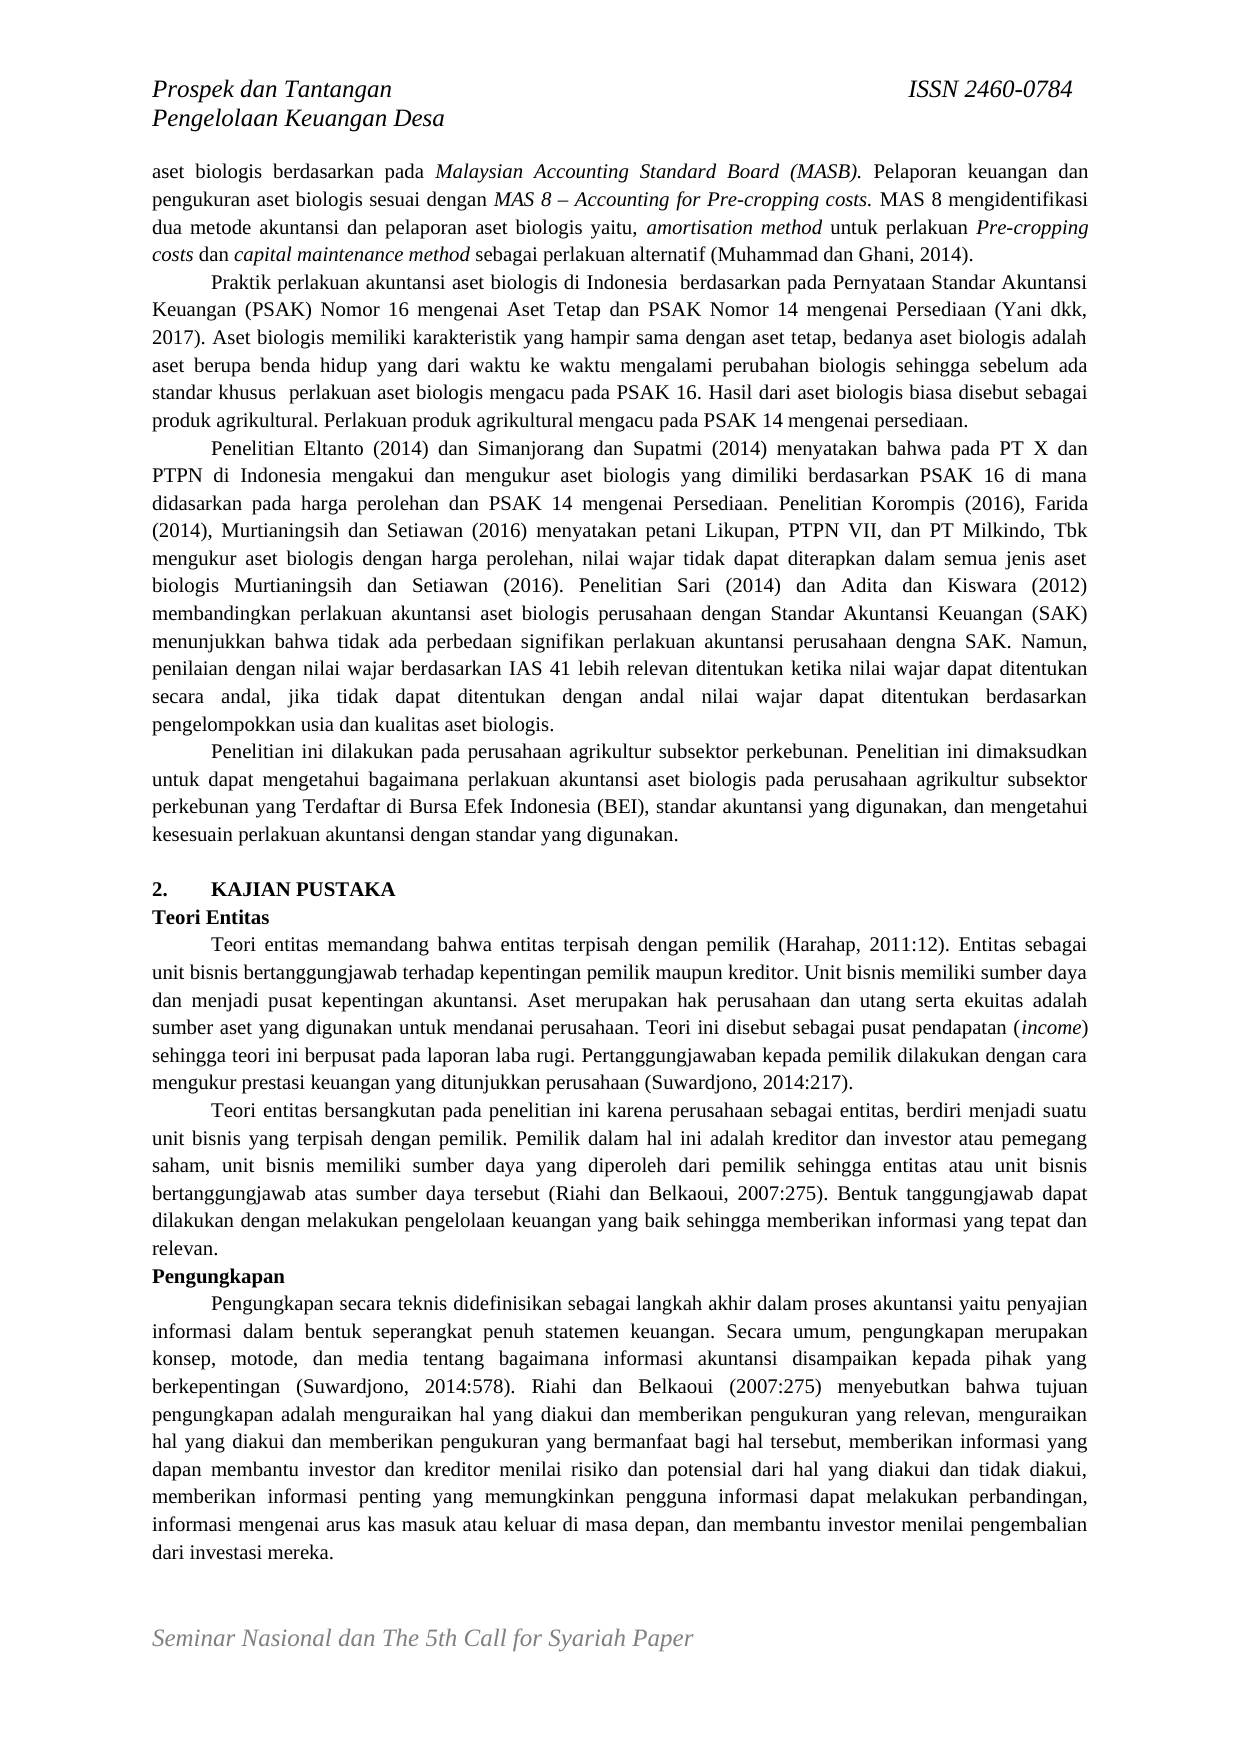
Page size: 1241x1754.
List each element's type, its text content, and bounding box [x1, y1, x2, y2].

text Praktik perlakuan akuntansi aset biologis di Indonesia berdasarkan pada Pernyataan Standar Akuntansi Keuangan (PSAK) Nomor 16 mengenai Aset Tetap dan PSAK Nomor 14 mengenai Persediaan (Yani dkk, 2017). Aset biologis memiliki karakteristik yang hampir sama dengan aset tetap, bedanya aset biologis adalah aset berupa benda hidup yang dari waktu ke waktu mengalami perubahan biologis sehingga sebelum ada standar khusus perlakuan aset biologis mengacu pada PSAK 16. Hasil dari aset biologis biasa disebut sebagai produk agrikultural. Perlakuan produk agrikultural mengacu pada PSAK 14 mengenai persediaan. [152, 270, 1088, 432]
text Penelitian ini dilakukan pada perusahaan agrikultur subsektor perkebunan. Penelitian ini dimaksudkan untuk dapat mengetahui bagaimana perlakuan akuntansi aset biologis pada perusahaan agrikultur subsektor perkebunan yang Terdaftar di Bursa Efek Indonesia (BEI), standar akuntansi yang digunakan, dan mengetahui kesesuain perlakuan akuntansi dengan standar yang digunakan. [152, 739, 1088, 846]
list Teori entitas memandang bahwa entitas terpisah dengan pemilik (Harahap, 2011:12). Entitas sebagai unit bisnis bertanggungjawab terhadap kepentingan pemilik maupun kreditor. Unit bisnis memiliki sumber daya dan menjadi pusat kepentingan akuntansi. Aset merupakan hak perusahaan dan utang serta ekuitas adalah sumber aset yang digunakan untuk mendanai perusahaan. Teori ini disebut sebagai pusat pendapatan (income) sehingga teori ini berpusat pada laporan laba rugi. Pertanggungjawaban kepada pemilik dilakukan dengan cara mengukur prestasi keuangan yang ditunjukkan perusahaan (Suwardjono, 2014:217). [152, 932, 1088, 1094]
list KAJIAN PUSTAKA [152, 877, 1088, 901]
list Pengungkapan secara teknis didefinisikan sebagai langkah akhir dalam proses akuntansi yaitu penyajian informasi dalam bentuk seperangkat penuh statemen keuangan. Secara umum, pengungkapan merupakan konsep, motode, dan media tentang bagaimana informasi akuntansi disampaikan kepada pihak yang berkepentingan (Suwardjono, 2014:578). Riahi dan Belkaoui (2007:275) menyebutkan bahwa tujuan pengungkapan adalah menguraikan hal yang diakui dan memberikan pengukuran yang relevan, menguraikan hal yang diakui dan memberikan pengukuran yang bermanfaat bagi hal tersebut, memberikan informasi yang dapan membantu investor dan kreditor menilai risiko dan potensial dari hal yang diakui dan tidak diakui, memberikan informasi penting yang memungkinkan pengguna informasi dapat melakukan perbandingan, informasi mengenai arus kas masuk atau keluar di masa depan, dan membantu investor menilai pengembalian dari investasi mereka. [152, 1291, 1088, 1564]
text Penelitian Eltanto (2014) dan Simanjorang dan Supatmi (2014) menyatakan bahwa pada PT X dan PTPN di Indonesia mengakui dan mengukur aset biologis yang dimiliki berdasarkan PSAK 16 di mana didasarkan pada harga perolehan dan PSAK 14 mengenai Persediaan. Penelitian Korompis (2016), Farida (2014), Murtianingsih dan Setiawan (2016) menyatakan petani Likupan, PTPN VII, dan PT Milkindo, Tbk mengukur aset biologis dengan harga perolehan, nilai wajar tidak dapat diterapkan dalam semua jenis aset biologis Murtianingsih dan Setiawan (2016). Penelitian Sari (2014) dan Adita dan Kiswara (2012) membandingkan perlakuan akuntansi aset biologis perusahaan dengan Standar Akuntansi Keuangan (SAK) menunjukkan bahwa tidak ada perbedaan signifikan perlakuan akuntansi perusahaan dengna SAK. Namun, penilaian dengan nilai wajar berdasarkan IAS 41 lebih relevan ditentukan ketika nilai wajar dapat ditentukan secara andal, jika tidak dapat ditentukan dengan andal nilai wajar dapat ditentukan berdasarkan pengelompokkan usia dan kualitas aset biologis. [152, 435, 1088, 736]
text Teori Entitas [152, 905, 1088, 929]
text Pengungkapan [152, 1263, 1088, 1288]
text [152, 159, 1088, 266]
list Teori entitas bersangkutan pada penelitian ini karena perusahaan sebagai entitas, berdiri menjadi suatu unit bisnis yang terpisah dengan pemilik. Pemilik dalam hal ini adalah kreditor dan investor atau pemegang saham, unit bisnis memiliki sumber daya yang diperoleh dari pemilik sehingga entitas atau unit bisnis bertanggungjawab atas sumber daya tersebut (Riahi dan Belkaoui, 2007:275). Bentuk tanggungjawab dapat dilakukan dengan melakukan pengelolaan keuangan yang baik sehingga memberikan informasi yang tepat dan relevan. [152, 1098, 1088, 1260]
